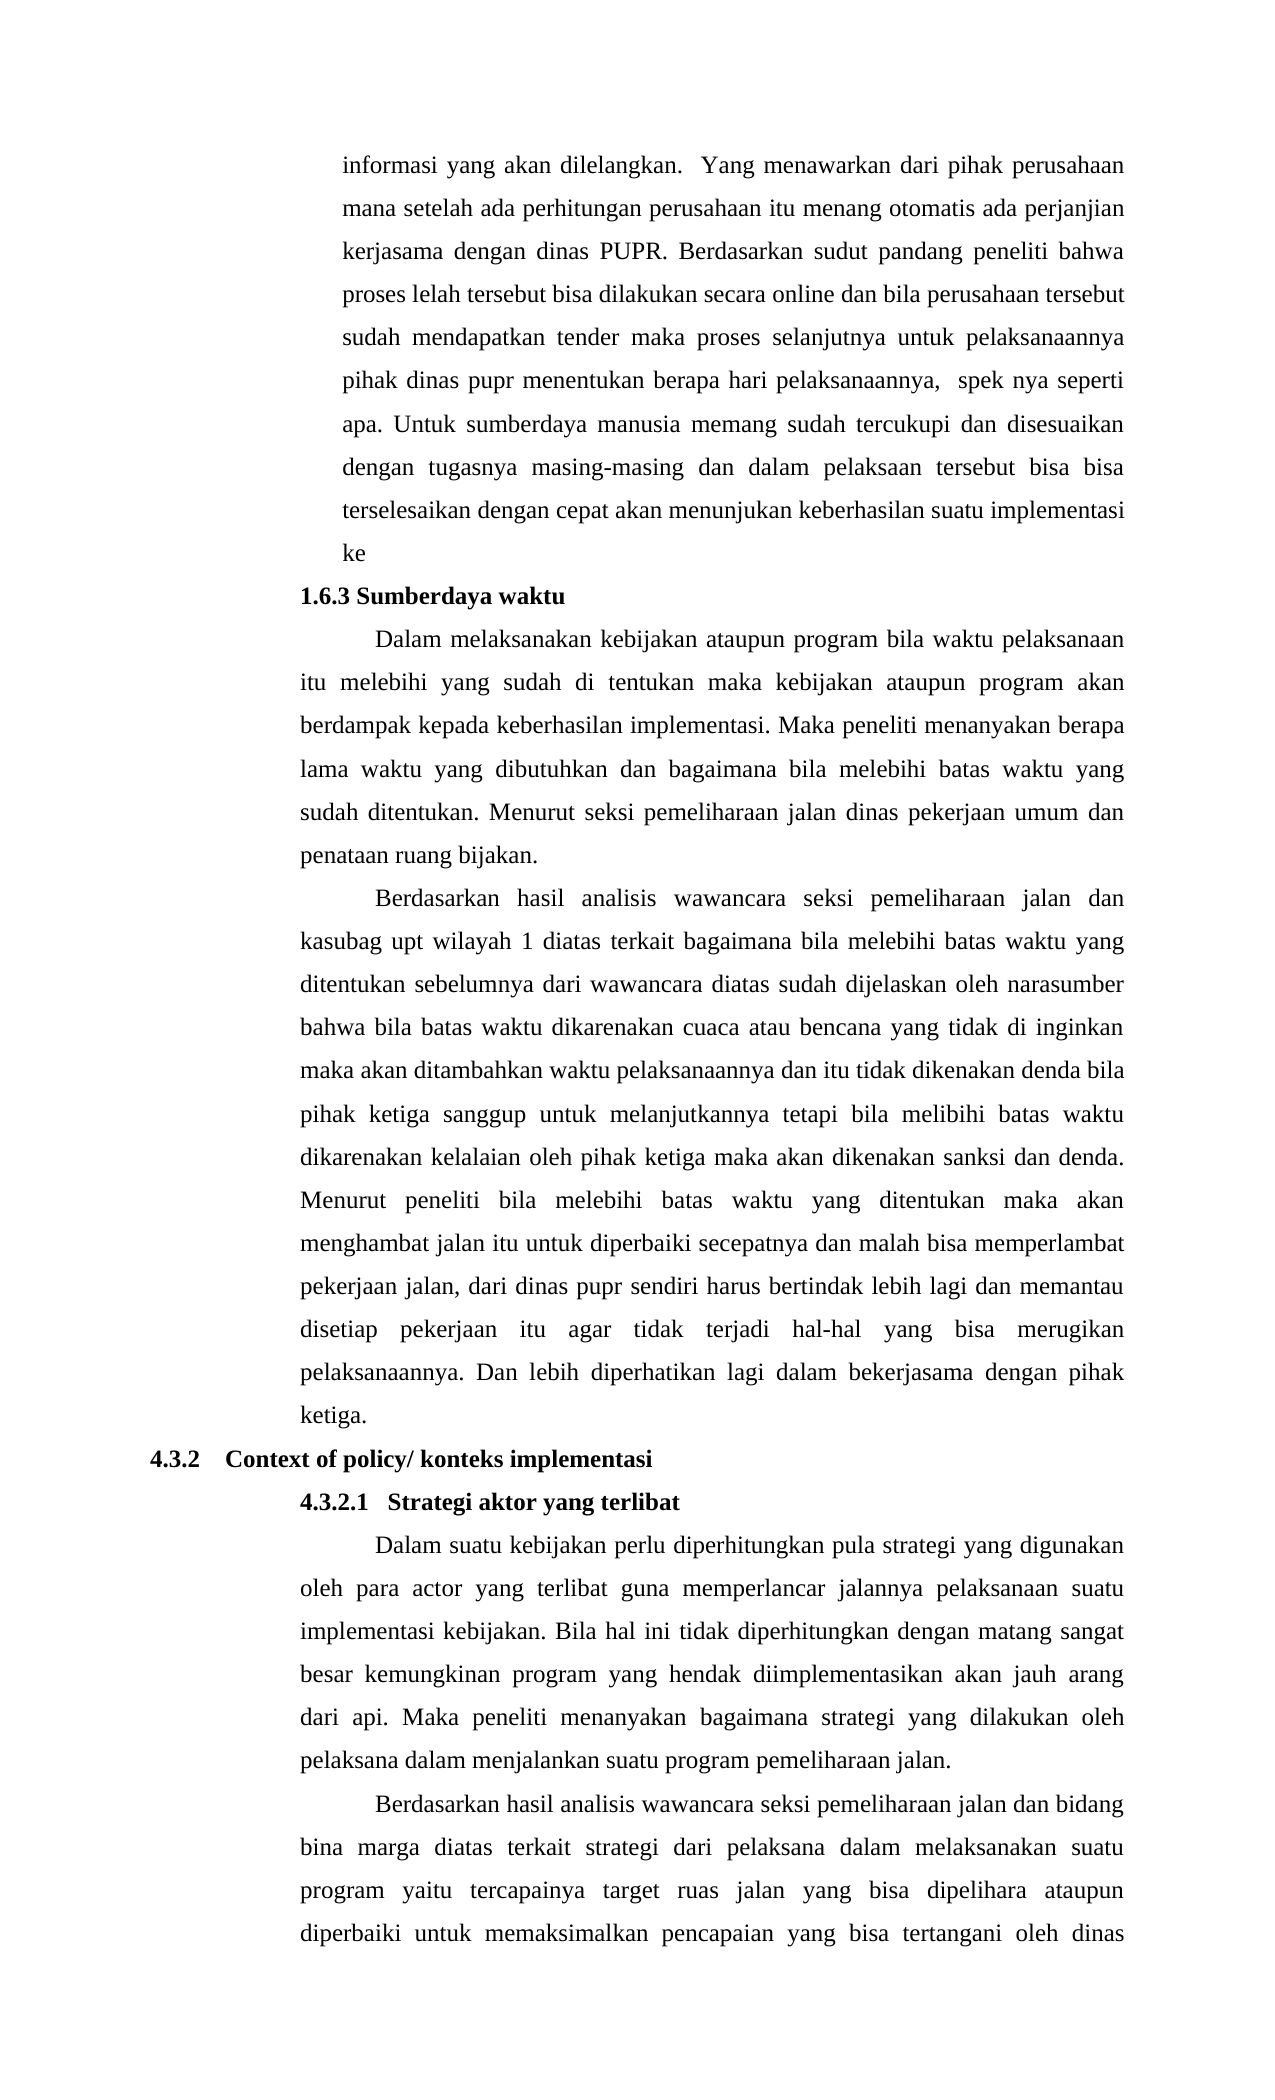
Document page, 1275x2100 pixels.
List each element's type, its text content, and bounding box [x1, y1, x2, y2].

text 1.6.3 Sumberdaya waktu [299, 581, 1125, 610]
text Berdasarkan hasil analisis wawancara seksi pemeliharaan jalan dan kasubag upt wilayah 1 diatas terkait bagaimana bila melebihi batas waktu yang ditentukan sebelumnya dari wawancara diatas sudah dijelaskan oleh narasumber bahwa bila batas waktu dikarenakan cuaca atau bencana yang tidak di inginkan maka akan ditambahkan waktu pelaksanaannya dan itu tidak dikenakan denda bila pihak ketiga sanggup untuk melanjutkannya tetapi bila melibihi batas waktu dikarenakan kelalaian oleh pihak ketiga maka akan dikenakan sanksi dan denda. Menurut peneliti bila melebihi batas waktu yang ditentukan maka akan menghambat jalan itu untuk diperbaiki secepatnya dan malah bisa memperlambat pekerjaan jalan, dari dinas pupr sendiri harus bertindak lebih lagi dan memantau disetiap pekerjaan itu agar tidak terjadi hal-hal yang bisa merugikan pelaksanaannya. Dan lebih diperhatikan lagi dalam bekerjasama dengan pihak ketiga. [300, 883, 1125, 1429]
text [300, 1789, 1125, 1947]
text 4.3.2.1 Strategi aktor yang terlibat [225, 1487, 1125, 1516]
text Dalam melaksanakan kebijakan ataupun program bila waktu pelaksanaan itu melebihi yang sudah di tentukan maka kebijakan ataupun program akan berdampak kepada keberhasilan implementasi. Maka peneliti menanyakan berapa lama waktu yang dibutuhkan dan bagaimana bila melebihi batas waktu yang sudah ditentukan. Menurut seksi pemeliharaan jalan dinas pekerjaan umum dan penataan ruang bijakan. [300, 624, 1125, 869]
text Dalam suatu kebijakan perlu diperhitungkan pula strategi yang digunakan oleh para actor yang terlibat guna memperlancar jalannya pelaksanaan suatu implementasi kebijakan. Bila hal ini tidak diperhitungkan dengan matang sangat besar kemungkinan program yang hendak diimplementasikan akan jauh arang dari api. Maka peneliti menanyakan bagaimana strategi yang dilakukan oleh pelaksana dalam menjalankan suatu program pemeliharaan jalan. [300, 1530, 1125, 1774]
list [224, 150, 1125, 567]
text 4.3.2 Context of policy/ konteks implementasi [150, 1444, 1125, 1472]
